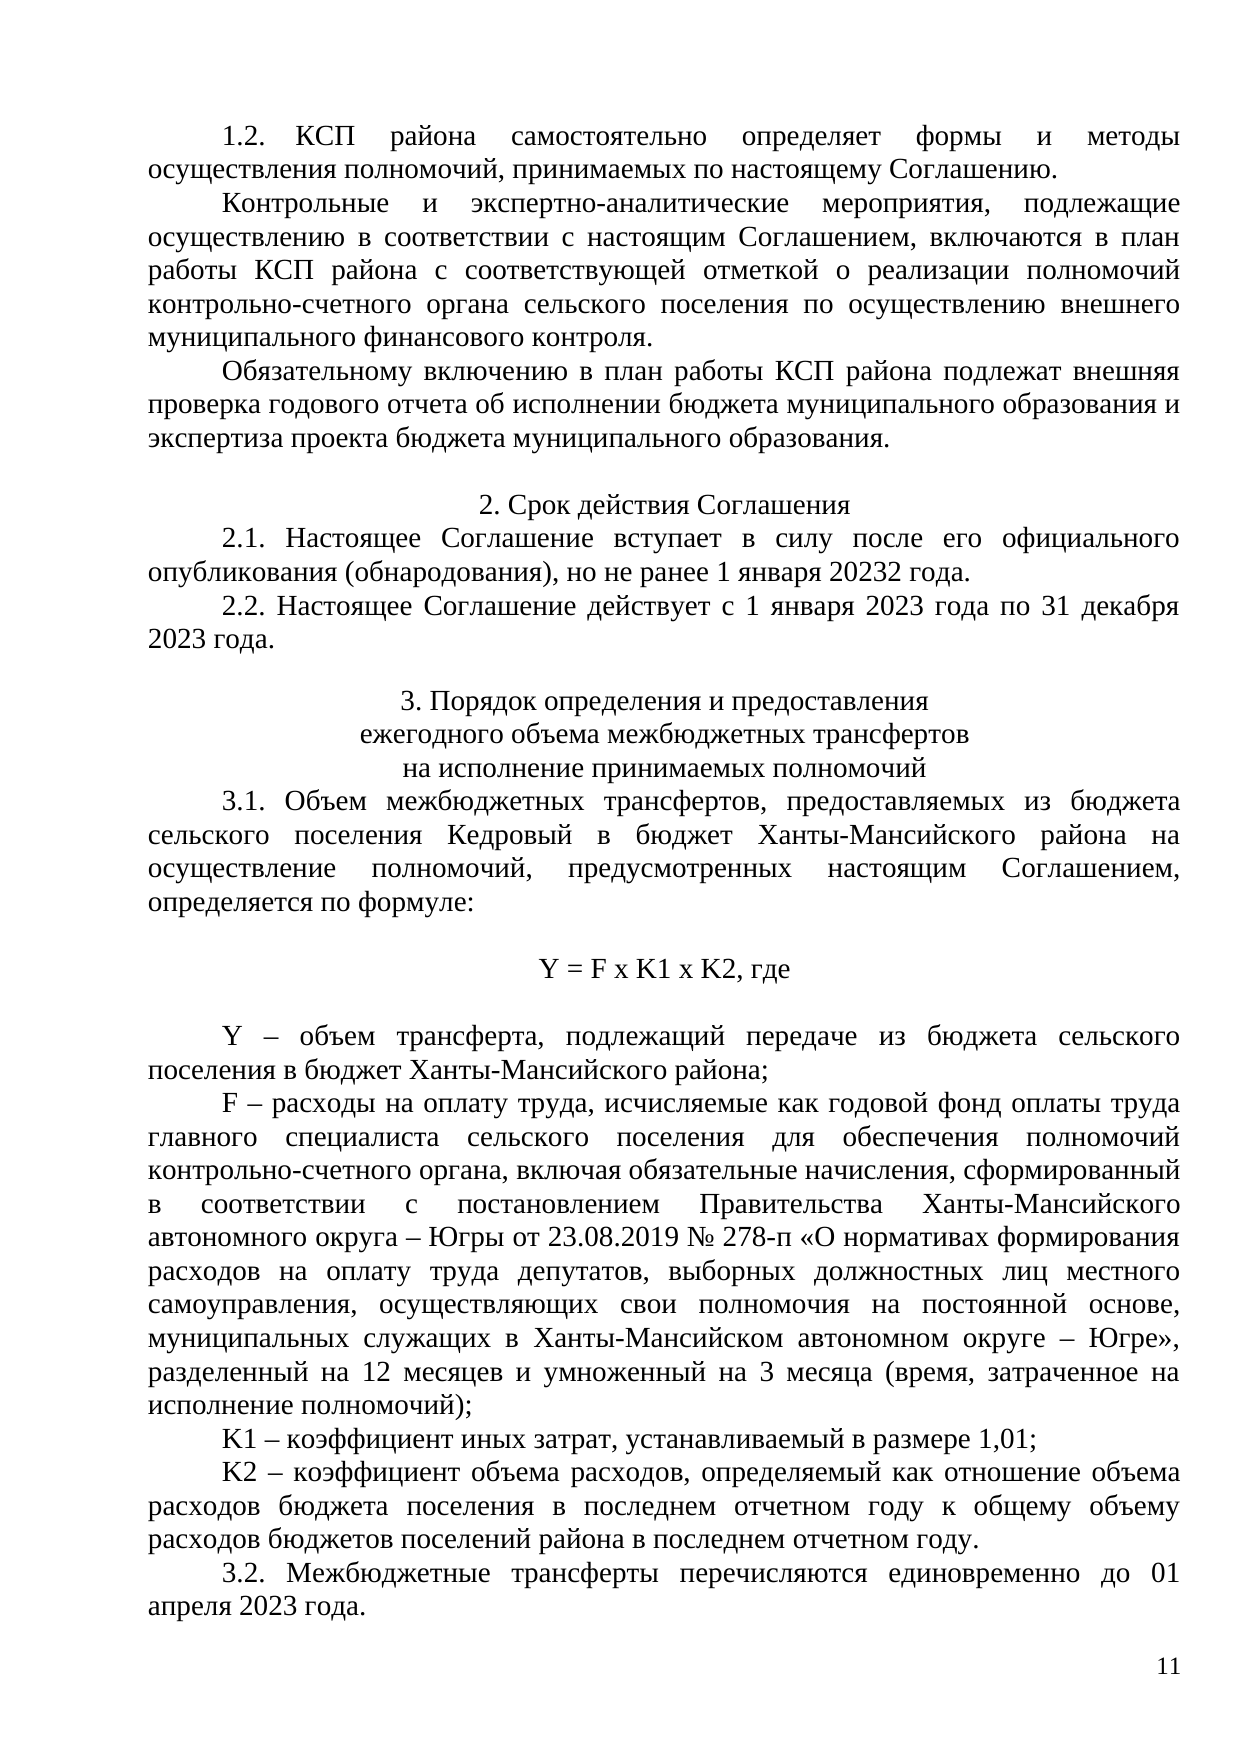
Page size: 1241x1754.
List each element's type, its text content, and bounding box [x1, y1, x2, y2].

text Y – объем трансферта, подлежащий передаче из бюджета сельского поселения в бюджет Ханты-Мансийского района; [148, 1018, 1181, 1085]
text 3.1. Объем межбюджетных трансфертов, предоставляемых из бюджета сельского поселения Кедровый в бюджет Ханты-Мансийского района на осуществление полномочий, предусмотренных настоящим Соглашением, определяется по формуле: [148, 783, 1181, 918]
text K1 – коэффициент иных затрат, устанавливаемый в размере 1,01; [148, 1421, 1181, 1454]
text Контрольные и экспертно-аналитические мероприятия, подлежащие осуществлению в соответствии с настоящим Соглашением, включаются в план работы КСП района с соответствующей отметкой о реализации полномочий контрольно-счетного органа сельского поселения по осуществлению внешнего муниципального финансового контроля. [148, 185, 1181, 353]
text 2. Срок действия Соглашения [148, 487, 1181, 521]
text 2.1. Настоящее Соглашение вступает в силу после его официального опубликования (обнародования), но не ранее 1 января 20232 года. [148, 521, 1181, 588]
text 2.2. Настоящее Соглашение действует с 1 января 2023 года по 31 декабря 2023 года. [148, 588, 1181, 655]
text 3. Порядок определения и предоставления [148, 683, 1181, 716]
text ежегодного объема межбюджетных трансфертов [148, 716, 1181, 750]
text F – расходы на оплату труда, исчисляемые как годовой фонд оплаты труда главного специалиста сельского поселения для обеспечения полномочий контрольно-счетного органа, включая обязательные начисления, сформированный в соответствии с постановлением Правительства Ханты-Мансийского автономного округа – Югры от 23.08.2019 № 278-п «О нормативах формирования расходов на оплату труда депутатов, выборных должностных лиц местного самоуправления, осуществляющих свои полномочия на постоянной основе, муниципальных служащих в Ханты-Мансийском автономном округе – Югре», разделенный на 12 месяцев и умноженный на 3 месяца (время, затраченное на исполнение полномочий); [148, 1085, 1181, 1421]
text на исполнение принимаемых полномочий [148, 750, 1181, 783]
text 3.2. Межбюджетные трансферты перечисляются единовременно до 01 апреля 2023 года. [148, 1555, 1181, 1622]
text K2 – коэффициент объема расходов, определяемый как отношение объема расходов бюджета поселения в последнем отчетном году к общему объему расходов бюджетов поселений района в последнем отчетном году. [148, 1454, 1181, 1555]
text Обязательному включению в план работы КСП района подлежат внешняя проверка годового отчета об исполнении бюджета муниципального образования и экспертиза проекта бюджета муниципального образования. [148, 353, 1181, 453]
text Y = F x K1 x K2, где [148, 951, 1181, 985]
text 1.2. КСП района самостоятельно определяет формы и методы осуществления полномочий, принимаемых по настоящему Соглашению. [148, 118, 1181, 185]
